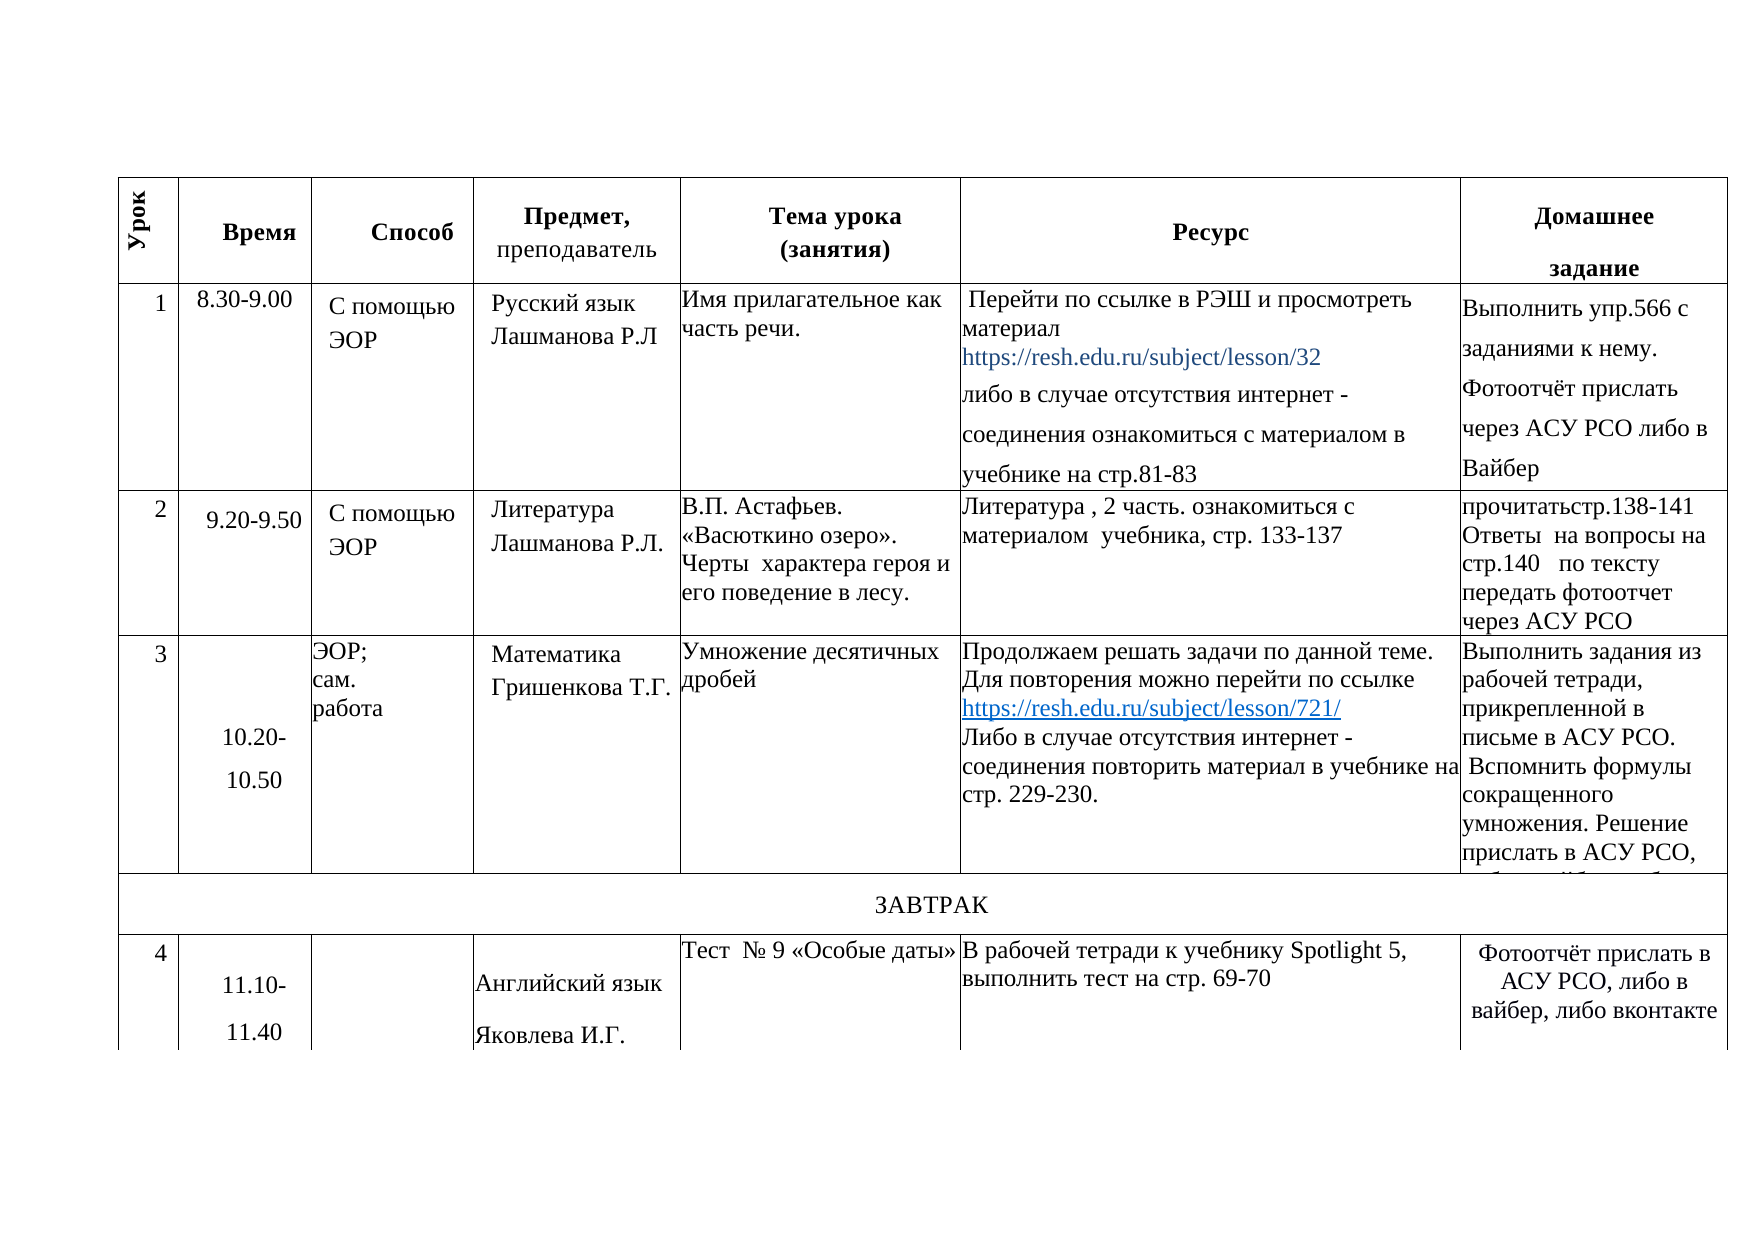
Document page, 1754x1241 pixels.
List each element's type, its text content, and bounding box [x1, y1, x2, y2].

table_cell 4 [119, 935, 178, 1050]
table_header Ресурс [961, 178, 1460, 283]
table_cell С помощью ЭОР [312, 284, 473, 490]
table_cell Фотоотчёт прислать в АСУ РСО, либо в вайбер, либо вконтакте [1461, 935, 1727, 1050]
table_cell Имя прилагательное как часть речи. [681, 284, 960, 490]
table_cell Английский язык Яковлева И.Г. [474, 935, 680, 1050]
table_cell Литература , 2 часть. ознакомиться с материалом учебника, стр. 133-137 [961, 491, 1460, 635]
table_cell Продолжаем решать задачи по данной теме. Для повторения можно перейти по ссылке https://resh.edu.ru/subject/lesson/721/ Либо в случае отсутствия интернет - соединения повторить материал в учебнике на стр. 229-230. [961, 636, 1460, 873]
table_cell В.П. Астафьев. «Васюткино озеро». Черты характера героя и его поведение в лесу. [681, 491, 960, 635]
table_cell 10.20-10.50 [179, 636, 311, 873]
table_cell ЗАВТРАК [119, 874, 1727, 934]
table_cell Перейти по ссылке в РЭШ и просмотреть материал https://resh.edu.ru/subject/lesson/32 либо в случае отсутствия интернет - соединения ознакомиться с материалом в учебнике на стр.81-83 [961, 284, 1460, 490]
table_header Способ [312, 178, 473, 283]
table_cell 8.30-9.00 [179, 284, 311, 490]
table_cell Математика Гришенкова Т.Г. [474, 636, 680, 873]
table_cell 9.20-9.50 [179, 491, 311, 635]
table_header Домашнее задание [1461, 178, 1727, 283]
table_cell Выполнить задания из рабочей тетради, прикрепленной в письме в АСУ РСО. Вспомнить формулы сокращенного умножения. Решение прислать в АСУ РСО, либо в вайбер, либо вконтакте [1461, 636, 1727, 873]
table_cell Умножение десятичных дробей [681, 636, 960, 873]
table_cell 1 [119, 284, 178, 490]
table_header Предмет, преподаватель [474, 178, 680, 283]
table_cell 2 [119, 491, 178, 635]
table_cell [312, 935, 473, 1050]
table_header Тема урока (занятия) [681, 178, 960, 283]
table_header Время [179, 178, 311, 283]
table_cell 3 [119, 636, 178, 873]
table_header Урок [119, 178, 178, 283]
table_cell Литература Лашманова Р.Л. [474, 491, 680, 635]
table_cell В рабочей тетради к учебнику Spotlight 5, выполнить тест на стр. 69-70 [961, 935, 1460, 1050]
table_cell 11.10-11.40 [179, 935, 311, 1050]
table_cell ЭОР; сам. работа [312, 636, 473, 873]
table_cell С помощью ЭОР [312, 491, 473, 635]
table_cell Тест № 9 «Особые даты» [681, 935, 960, 1050]
table_cell прочитатьстр.138-141 Ответы на вопросы на стр.140 по тексту передать фотоотчет через АСУ РСО [1461, 491, 1727, 635]
table_cell Русский язык Лашманова Р.Л [474, 284, 680, 490]
table_cell Выполнить упр.566 с заданиями к нему. Фотоотчёт прислать через АСУ РСО либо в Вайбер [1461, 284, 1727, 490]
